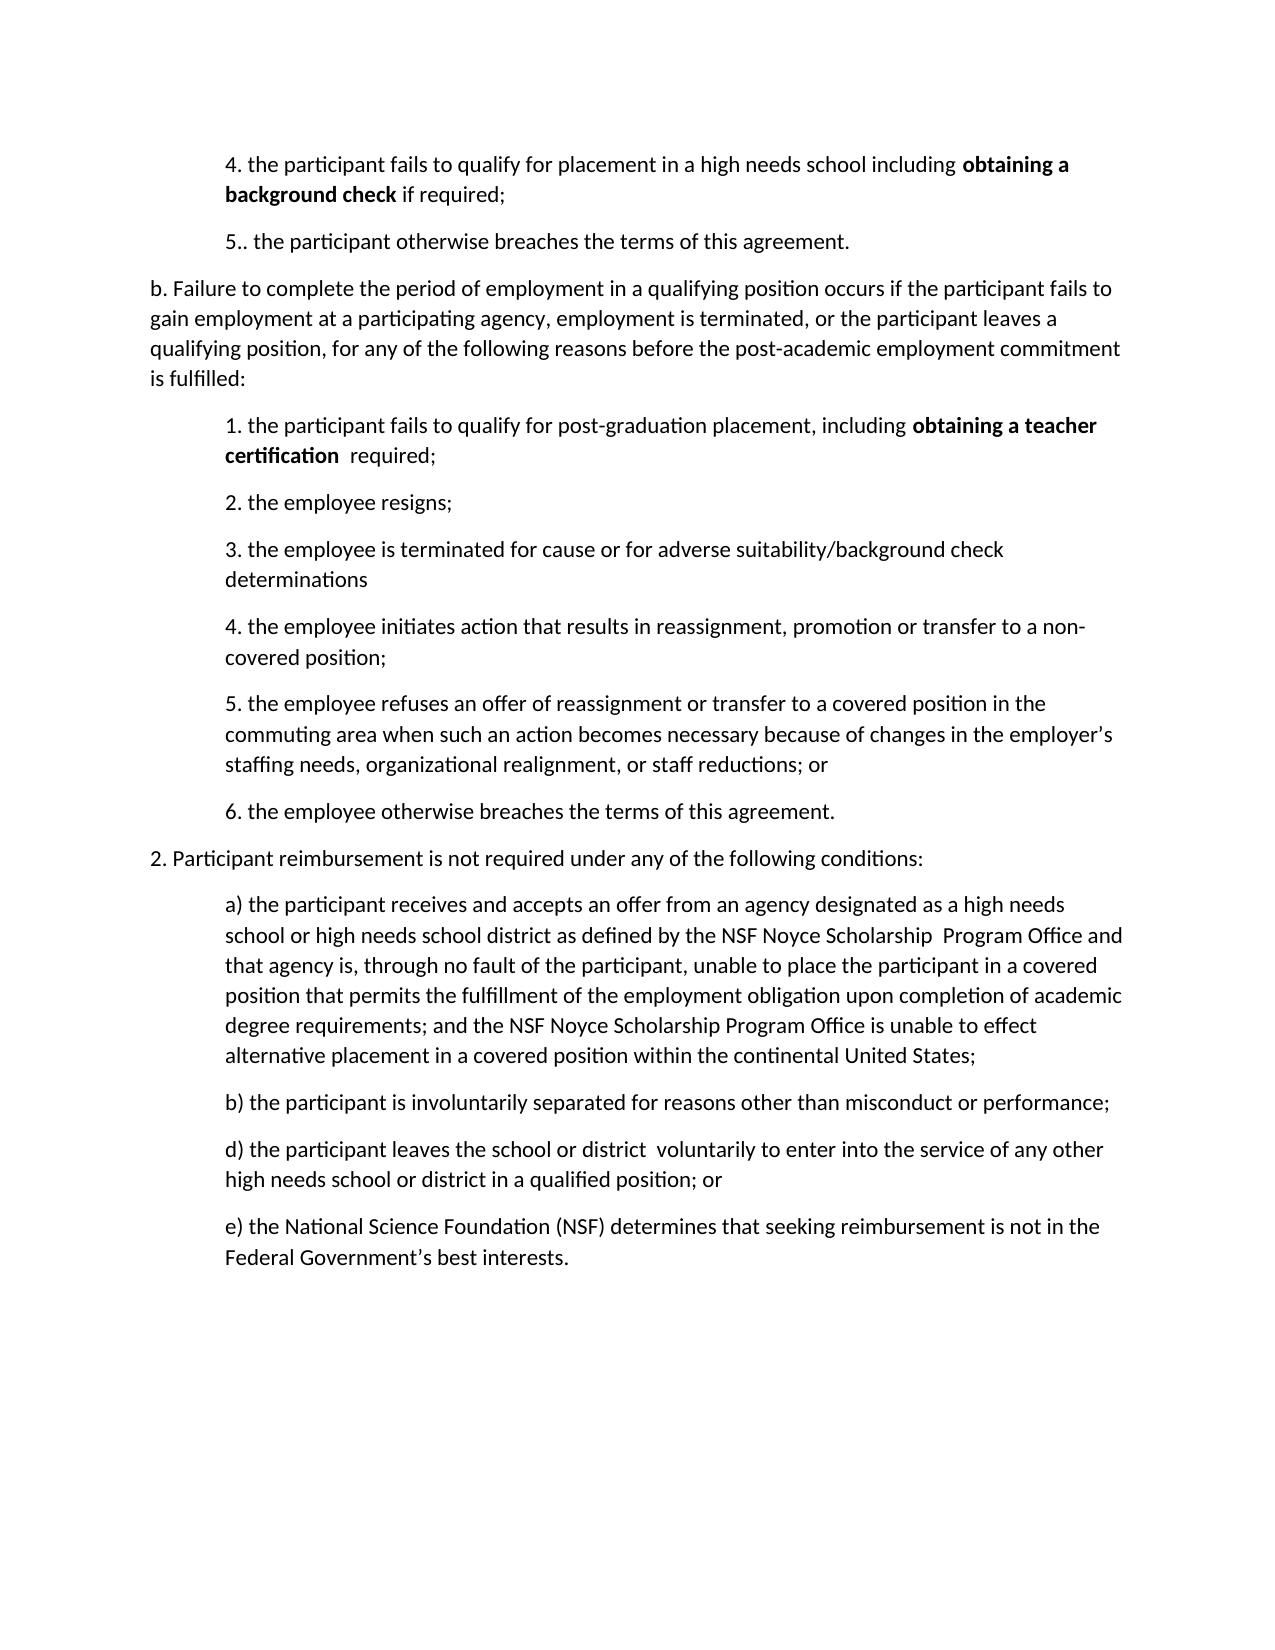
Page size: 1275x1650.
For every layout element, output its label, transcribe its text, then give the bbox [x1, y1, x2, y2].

text a) the participant receives and accepts an offer from an agency designated as a high needs school or high needs school district as defined by the NSF Noyce Scholarship Program Office and that agency is, through no fault of the participant, unable to place the participant in a covered position that permits the fulfillment of the employment obligation upon completion of academic degree requirements; and the NSF Noyce Scholarship Program Office is unable to effect alternative placement in a covered position within the continental United States; [225, 891, 1125, 1070]
text 5. the employee refuses an offer of reassignment or transfer to a covered position in the commuting area when such an action becomes necessary because of changes in the employer’s staffing needs, organizational realignment, or staff reductions; or [225, 689, 1125, 778]
text b. Failure to complete the period of employment in a qualifying position occurs if the participant fails to gain employment at a participating agency, employment is terminated, or the participant leaves a qualifying position, for any of the following reasons before the post-academic employment commitment is fulfilled: [150, 274, 1125, 393]
text b) the participant is involuntarily separated for reasons other than misconduct or performance; [225, 1088, 1125, 1117]
text d) the participant leaves the school or district voluntarily to enter into the service of any other high needs school or district in a qualified position; or [225, 1135, 1125, 1194]
text 2. the employee resigns; [225, 488, 1125, 517]
text 3. the employee is terminated for cause or for adverse suitability/background check determinations [225, 535, 1125, 594]
text e) the National Science Foundation (NSF) determines that seeking reimbursement is not in the Federal Government’s best interests. [225, 1212, 1125, 1271]
text 2. Participant reimbursement is not required under any of the following conditions: [150, 844, 1125, 872]
text 4. the employee initiates action that results in reassignment, promotion or transfer to a non-covered position; [225, 612, 1125, 671]
text 6. the employee otherwise breaches the terms of this agreement. [225, 797, 1125, 825]
text 1. the participant fails to qualify for post-graduation placement, including obtaining a teacher certification required; [225, 411, 1125, 470]
text 5.. the participant otherwise breaches the terms of this agreement. [225, 227, 1125, 255]
text 4. the participant fails to qualify for placement in a high needs school including obtaining a background check if required; [225, 150, 1125, 208]
